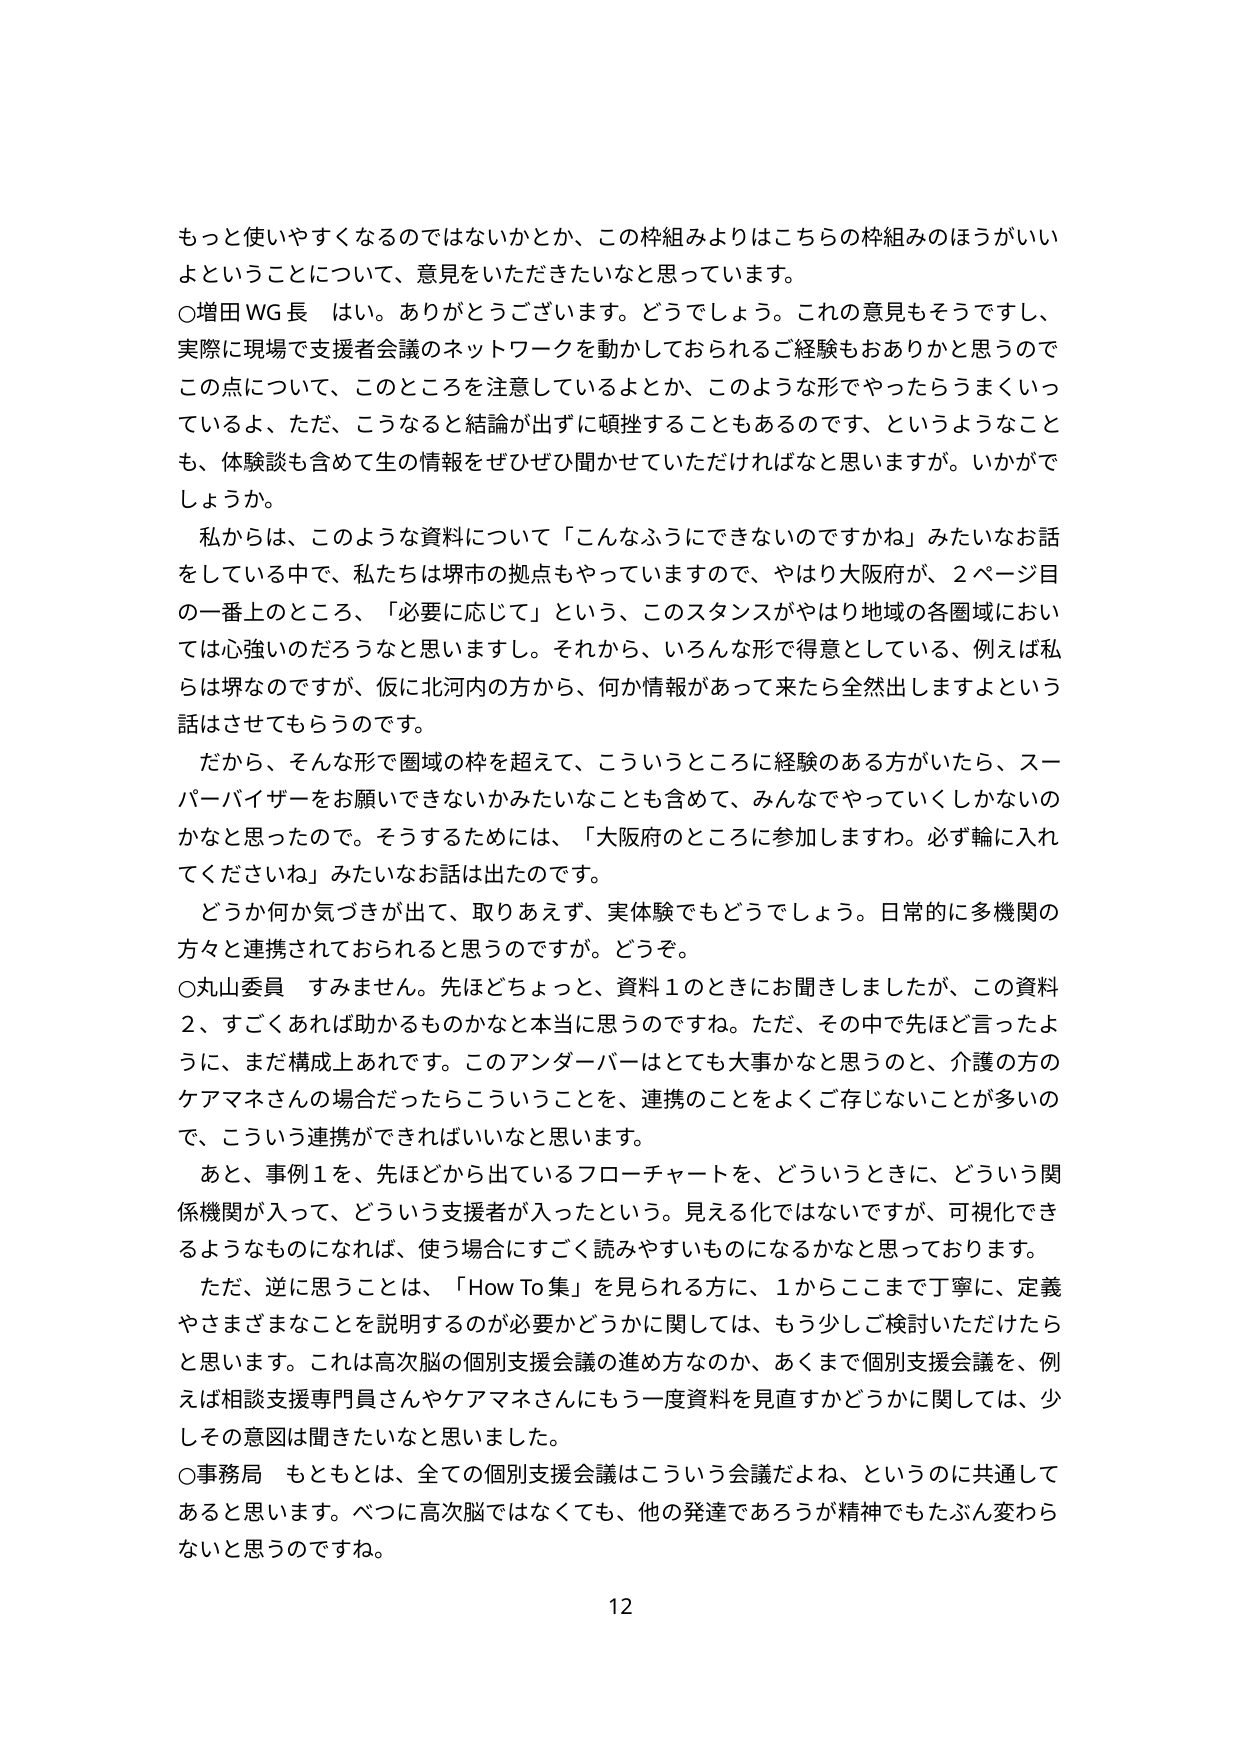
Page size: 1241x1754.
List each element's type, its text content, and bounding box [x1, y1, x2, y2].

text どうか何か気づきが出て、取りあえず、実体験でもどうでしょう。日常的に多機関の方々と連携されておられると思うのですが。どうぞ。 [177, 892, 1063, 967]
text あと、事例１を、先ほどから出ているフローチャートを、どういうときに、どういう関係機関が入って、どういう支援者が入ったという。見える化ではないですが、可視化できるようなものになれば、使う場合にすごく読みやすいものになるかなと思っております。 [177, 1154, 1063, 1267]
text ただ、逆に思うことは、「How To集」を見られる方に、１からここまで丁寧に、定義やさまざまなことを説明するのが必要かどうかに関しては、もう少しご検討いただけたらと思います。これは高次脳の個別支援会議の進め方なのか、あくまで個別支援会議を、例えば相談支援専門員さんやケアマネさんにもう一度資料を見直すかどうかに関しては、少しその意図は聞きたいなと思いました。 [177, 1267, 1063, 1454]
text だから、そんな形で圏域の枠を超えて、こういうところに経験のある方がいたら、スーパーバイザーをお願いできないかみたいなことも含めて、みんなでやっていくしかないのかなと思ったので。そうするためには、「大阪府のところに参加しますわ。必ず輪に入れてくださいね」みたいなお話は出たのです。 [177, 742, 1063, 892]
text ○増田WG長 はい。ありがとうございます。どうでしょう。これの意見もそうですし、実際に現場で支援者会議のネットワークを動かしておられるご経験もおありかと思うので、この点について、このところを注意しているよとか、このような形でやったらうまくいっているよ、ただ、こうなると結論が出ずに頓挫することもあるのです、というようなことも、体験談も含めて生の情報をぜひぜひ聞かせていただければなと思いますが。いかがでしょうか。 [177, 292, 1063, 517]
text ○丸山委員 すみません。先ほどちょっと、資料１のときにお聞きしましたが、この資料２、すごくあれば助かるものかなと本当に思うのですね。ただ、その中で先ほど言ったように、まだ構成上あれです。このアンダーバーはとても大事かなと思うのと、介護の方のケアマネさんの場合だったらこういうことを、連携のことをよくご存じないことが多いので、こういう連携ができればいいなと思います。 [177, 967, 1063, 1154]
text 私からは、このような資料について「こんなふうにできないのですかね」みたいなお話をしている中で、私たちは堺市の拠点もやっていますので、やはり大阪府が、２ページ目の一番上のところ、「必要に応じて」という、このスタンスがやはり地域の各圏域においては心強いのだろうなと思いますし。それから、いろんな形で得意としている、例えば私らは堺なのですが、仮に北河内の方から、何か情報があって来たら全然出しますよという話はさせてもらうのです。 [177, 517, 1063, 742]
text ○事務局 もともとは、全ての個別支援会議はこういう会議だよね、というのに共通してあると思います。べつに高次脳ではなくても、他の発達であろうが精神でもたぶん変わらないと思うのですね。 [177, 1454, 1063, 1567]
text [177, 217, 1063, 292]
